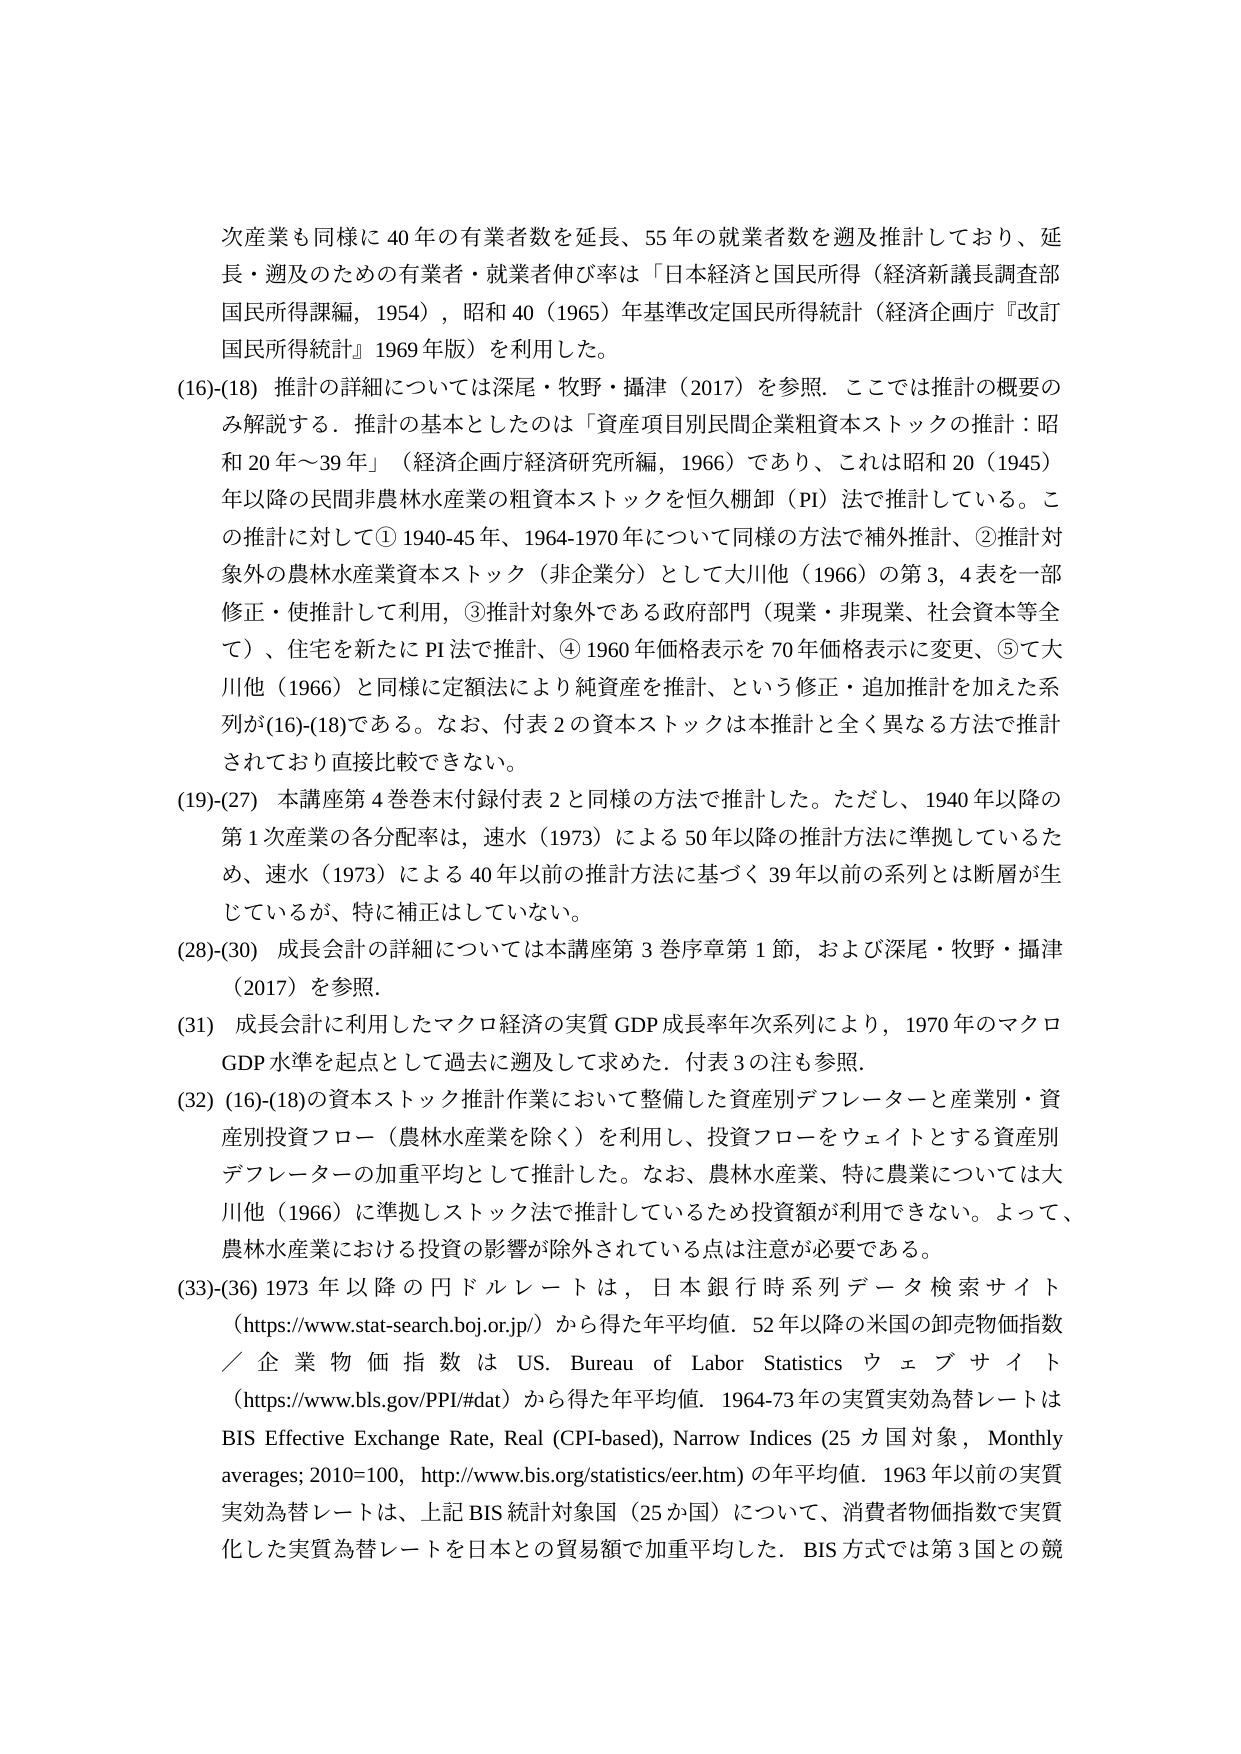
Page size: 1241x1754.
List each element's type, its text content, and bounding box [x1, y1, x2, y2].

text (16)-(18) 推計の詳細については深尾・牧野・攝津（2017）を参照．ここでは推計の概要のみ解説する．推計の基本としたのは「資産項目別民間企業粗資本ストックの推計：昭和20年～39年」（経済企画庁経済研究所編，1966）であり、これは昭和20（1945）年以降の民間非農林水産業の粗資本ストックを恒久棚卸（PI）法で推計している。この推計に対して①1940-45年、1964-1970年について同様の方法で補外推計、②推計対象外の農林水産業資本ストック（非企業分）として大川他（1966）の第3，4表を一部修正・使推計して利用，③推計対象外である政府部門（現業・非現業、社会資本等全て）、住宅を新たにPI法で推計、④1960年価格表示を70年価格表示に変更、⑤て大川他（1966）と同様に定額法により純資産を推計、という修正・追加推計を加えた系列が(16)-(18)である。なお、付表2の資本ストックは本推計と全く異なる方法で推計されており直接比較できない。 [177, 367, 1063, 779]
text (19)-(27) 本講座第4巻巻末付録付表2と同様の方法で推計した。ただし、1940年以降の第1次産業の各分配率は，速水（1973）による50年以降の推計方法に準拠しているため、速水（1973）による40年以前の推計方法に基づく39年以前の系列とは断層が生じているが、特に補正はしていない。 [177, 779, 1063, 929]
text (32) (16)-(18)の資本ストック推計作業において整備した資産別デフレーターと産業別・資産別投資フロー（農林水産業を除く）を利用し、投資フローをウェイトとする資産別デフレーターの加重平均として推計した。なお、農林水産業、特に農業については大川他（1966）に準拠しストック法で推計しているため投資額が利用できない。よって、農林水産業における投資の影響が除外されている点は注意が必要である。 [177, 1079, 1063, 1267]
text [177, 1267, 1063, 1567]
text (31) 成長会計に利用したマクロ経済の実質GDP成長率年次系列により，1970年のマクロGDP水準を起点として過去に遡及して求めた．付表3の注も参照． [177, 1004, 1063, 1079]
text (28)-(30) 成長会計の詳細については本講座第 3 巻序章第 1 節，および深尾・牧野・攝津（2017）を参照． [177, 929, 1063, 1004]
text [177, 217, 1063, 367]
